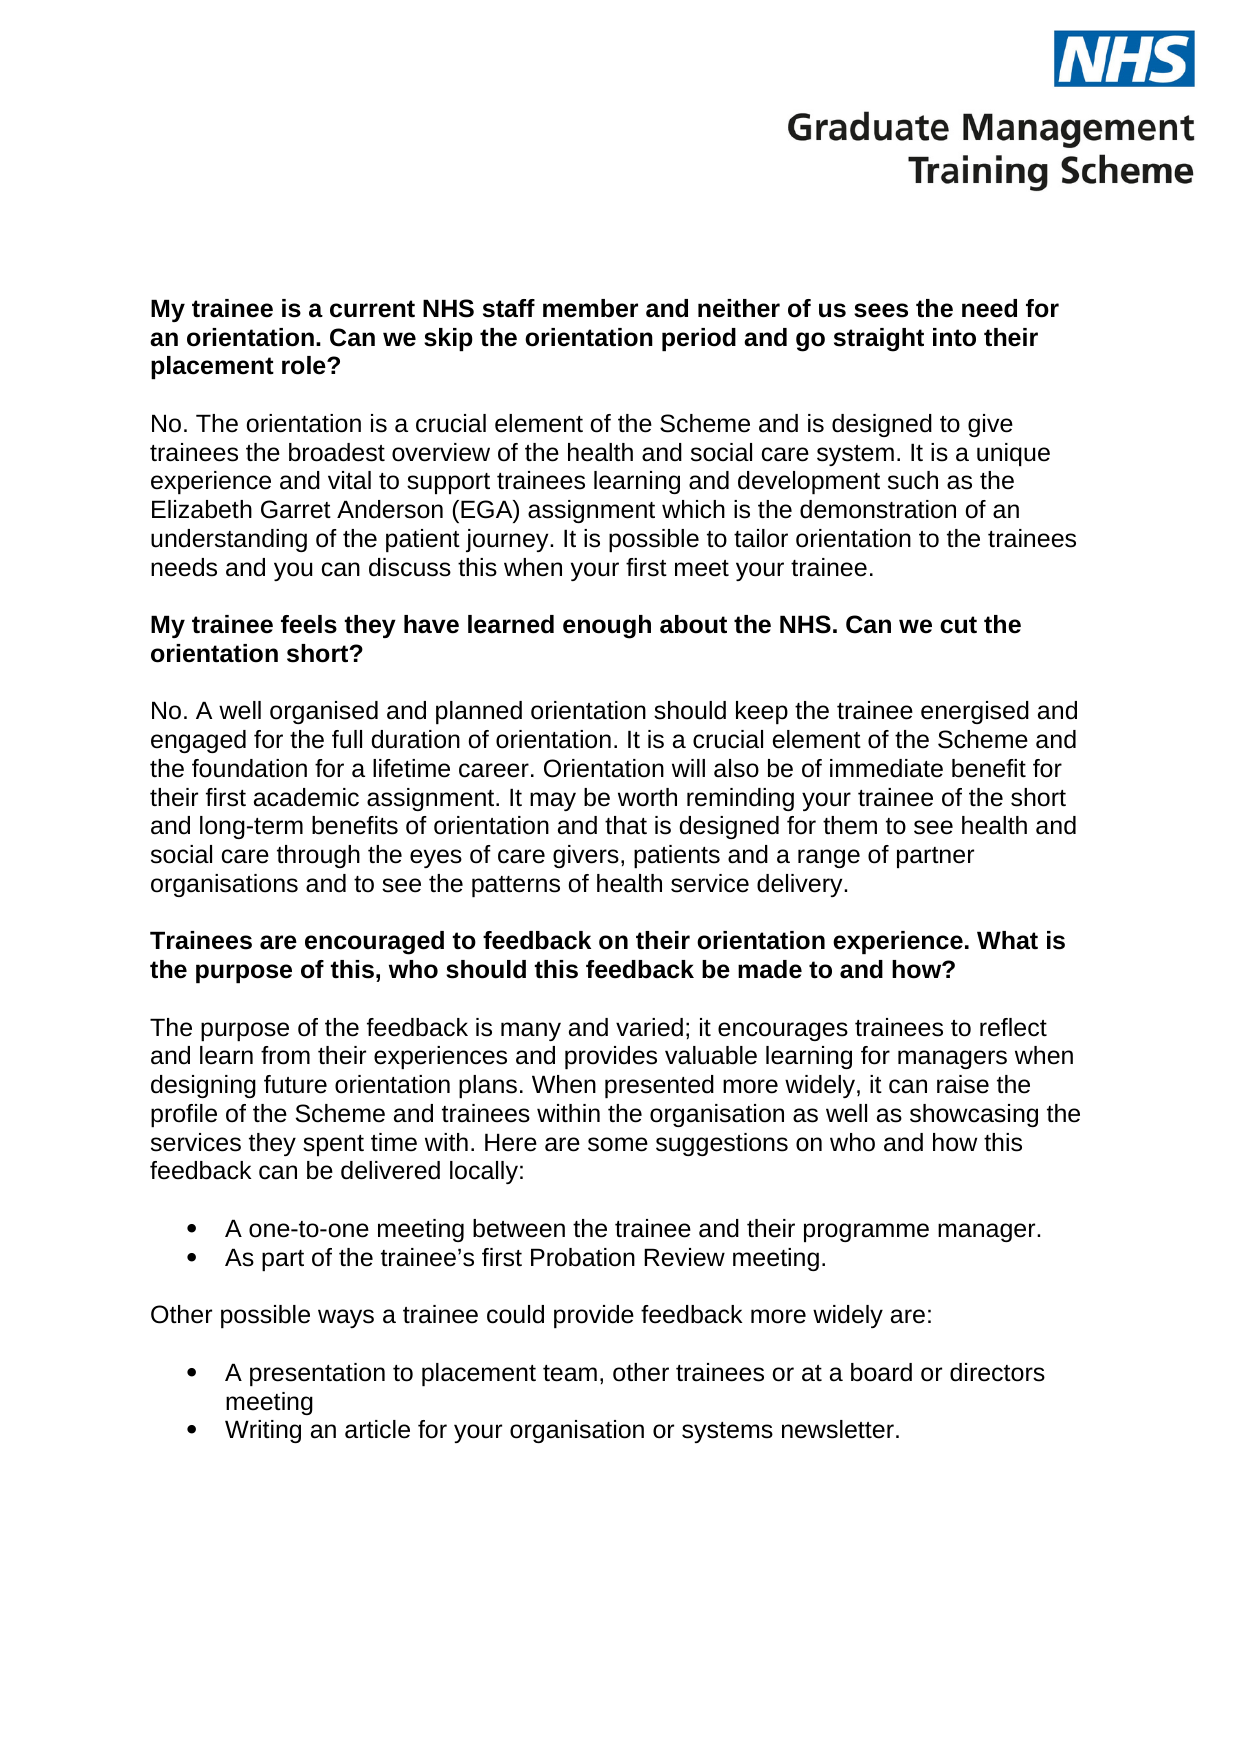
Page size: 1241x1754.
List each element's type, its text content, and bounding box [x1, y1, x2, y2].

list A presentation to placement team, other trainees or at a board or directors meeting [187, 1358, 1090, 1415]
list A one-to-one meeting between the trainee and their programme manager. [187, 1214, 1090, 1243]
subtitle My trainee feels they have learned enough about the NHS. Can we cut the orientation short? [150, 610, 1090, 667]
text Other possible ways a trainee could provide feedback more widely are: [150, 1300, 1090, 1329]
list The purpose of the feedback is many and varied; it encourages trainees to reflect and learn from their experiences and provides valuable learning for managers when designing future orientation plans. When presented more widely, it can raise the profile of the Scheme and trainees within the organisation as well as showcasing the services they spent time with. Here are some suggestions on who and how this feedback can be delivered locally: [150, 1012, 1090, 1185]
subtitle Trainees are encouraged to feedback on their orientation experience. What is the purpose of this, who should this feedback be made to and how? [150, 926, 1090, 984]
list As part of the trainee’s first Probation Review meeting. [187, 1243, 1090, 1271]
text No. The orientation is a crucial element of the Scheme and is designed to give trainees the broadest overview of the health and social care system. It is a unique experience and vital to support trainees learning and development such as the Elizabeth Garret Anderson (EGA) assignment which is the demonstration of an understanding of the patient journey. It is possible to tailor orientation to the trainees needs and you can discuss this when your first meet your trainee. [150, 409, 1090, 581]
subtitle My trainee is a current NHS staff member and neither of us sees the need for an orientation. Can we skip the orientation period and go straight into their placement role? [150, 294, 1090, 380]
picture [761, 30, 1221, 196]
list Writing an article for your organisation or systems newsletter. [187, 1415, 1090, 1444]
text No. A well organised and planned orientation should keep the trainee energised and engaged for the full duration of orientation. It is a crucial element of the Scheme and the foundation for a lifetime career. Orientation will also be of immediate benefit for their first academic assignment. It may be worth reminding your trainee of the short and long-term benefits of orientation and that is designed for them to see health and social care through the eyes of care givers, patients and a range of partner organisations and to see the patterns of health service delivery. [150, 696, 1090, 897]
